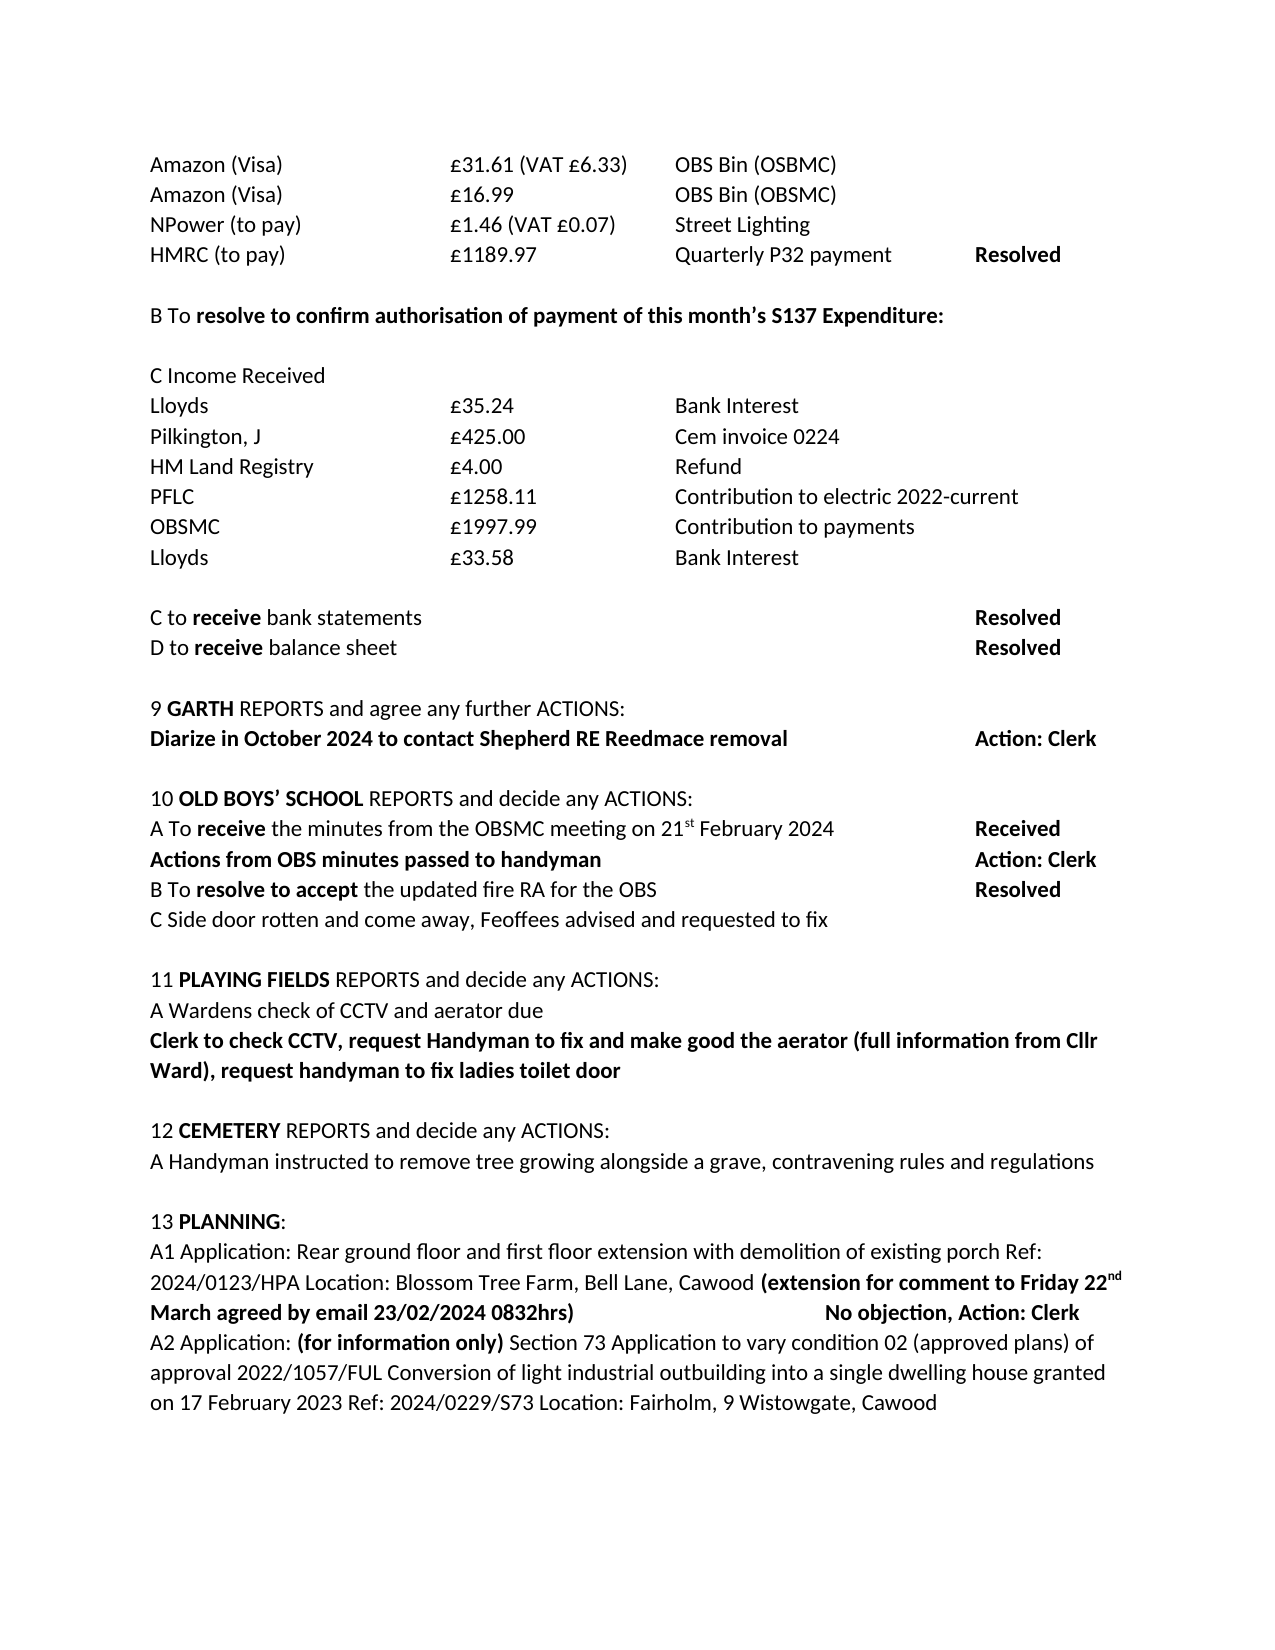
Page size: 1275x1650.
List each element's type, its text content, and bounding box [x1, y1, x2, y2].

text 9 GARTH REPORTS and agree any further ACTIONS: [150, 694, 1125, 722]
text D to receive balance sheet Resolved [150, 633, 1125, 661]
text A1 Application: Rear ground floor and first floor extension with demolition of existing porch Ref: 2024/0123/HPA Location: Blossom Tree Farm, Bell Lane, Cawood (extension for comment to Friday 22nd March agreed by email 23/02/2024 0832hrs) No objection, Action: Clerk [150, 1237, 1125, 1326]
text C to receive bank statements Resolved [150, 603, 1125, 631]
text B To resolve to confirm authorisation of payment of this month’s S137 Expenditure: [150, 301, 1125, 329]
text NPower (to pay) £1.46 (VAT £0.07) Street Lighting [150, 210, 1125, 238]
text Amazon (Visa) £16.99 OBS Bin (OBSMC) [150, 180, 1125, 208]
text 12 CEMETERY REPORTS and decide any ACTIONS: [150, 1117, 1125, 1145]
text C Income Received [150, 361, 1125, 389]
text OBSMC £1997.99 Contribution to payments [150, 512, 1125, 541]
text Amazon (Visa) £31.61 (VAT £6.33) OBS Bin (OSBMC) [150, 150, 1125, 178]
text PFLC £1258.11 Contribution to electric 2022-current [150, 482, 1125, 510]
text B To resolve to accept the updated fire RA for the OBS Resolved [150, 875, 1125, 903]
text C Side door rotten and come away, Feoffees advised and requested to fix [150, 905, 1125, 933]
text HMRC (to pay) £1189.97 Quarterly P32 payment Resolved [150, 241, 1125, 269]
text A To receive the minutes from the OBSMC meeting on 21st February 2024 Received [150, 814, 1125, 843]
text Actions from OBS minutes passed to handyman Action: Clerk [150, 845, 1125, 873]
text Diarize in October 2024 to contact Shepherd RE Reedmace removal Action: Clerk [150, 724, 1125, 752]
text A Wardens check of CCTV and aerator due [150, 996, 1125, 1024]
text Pilkington, J £425.00 Cem invoice 0224 [150, 422, 1125, 450]
text 13 PLANNING: [150, 1207, 1125, 1235]
text 11 PLAYING FIELDS REPORTS and decide any ACTIONS: [150, 966, 1125, 994]
text HM Land Registry £4.00 Refund [150, 452, 1125, 480]
text 10 OLD BOYS’ SCHOOL REPORTS and decide any ACTIONS: [150, 784, 1125, 812]
text Lloyds £33.58 Bank Interest [150, 543, 1125, 571]
text Clerk to check CCTV, request Handyman to fix and make good the aerator (full information from Cllr Ward), request handyman to fix ladies toilet door [150, 1026, 1125, 1084]
text Lloyds £35.24 Bank Interest [150, 392, 1125, 420]
text A2 Application: (for information only) Section 73 Application to vary condition 02 (approved plans) of approval 2022/1057/FUL Conversion of light industrial outbuilding into a single dwelling house granted on 17 February 2023 Ref: 2024/0229/S73 Location: Fairholm, 9 Wistowgate, Cawood [150, 1328, 1125, 1417]
text A Handyman instructed to remove tree growing alongside a grave, contravening rules and regulations [150, 1147, 1125, 1175]
